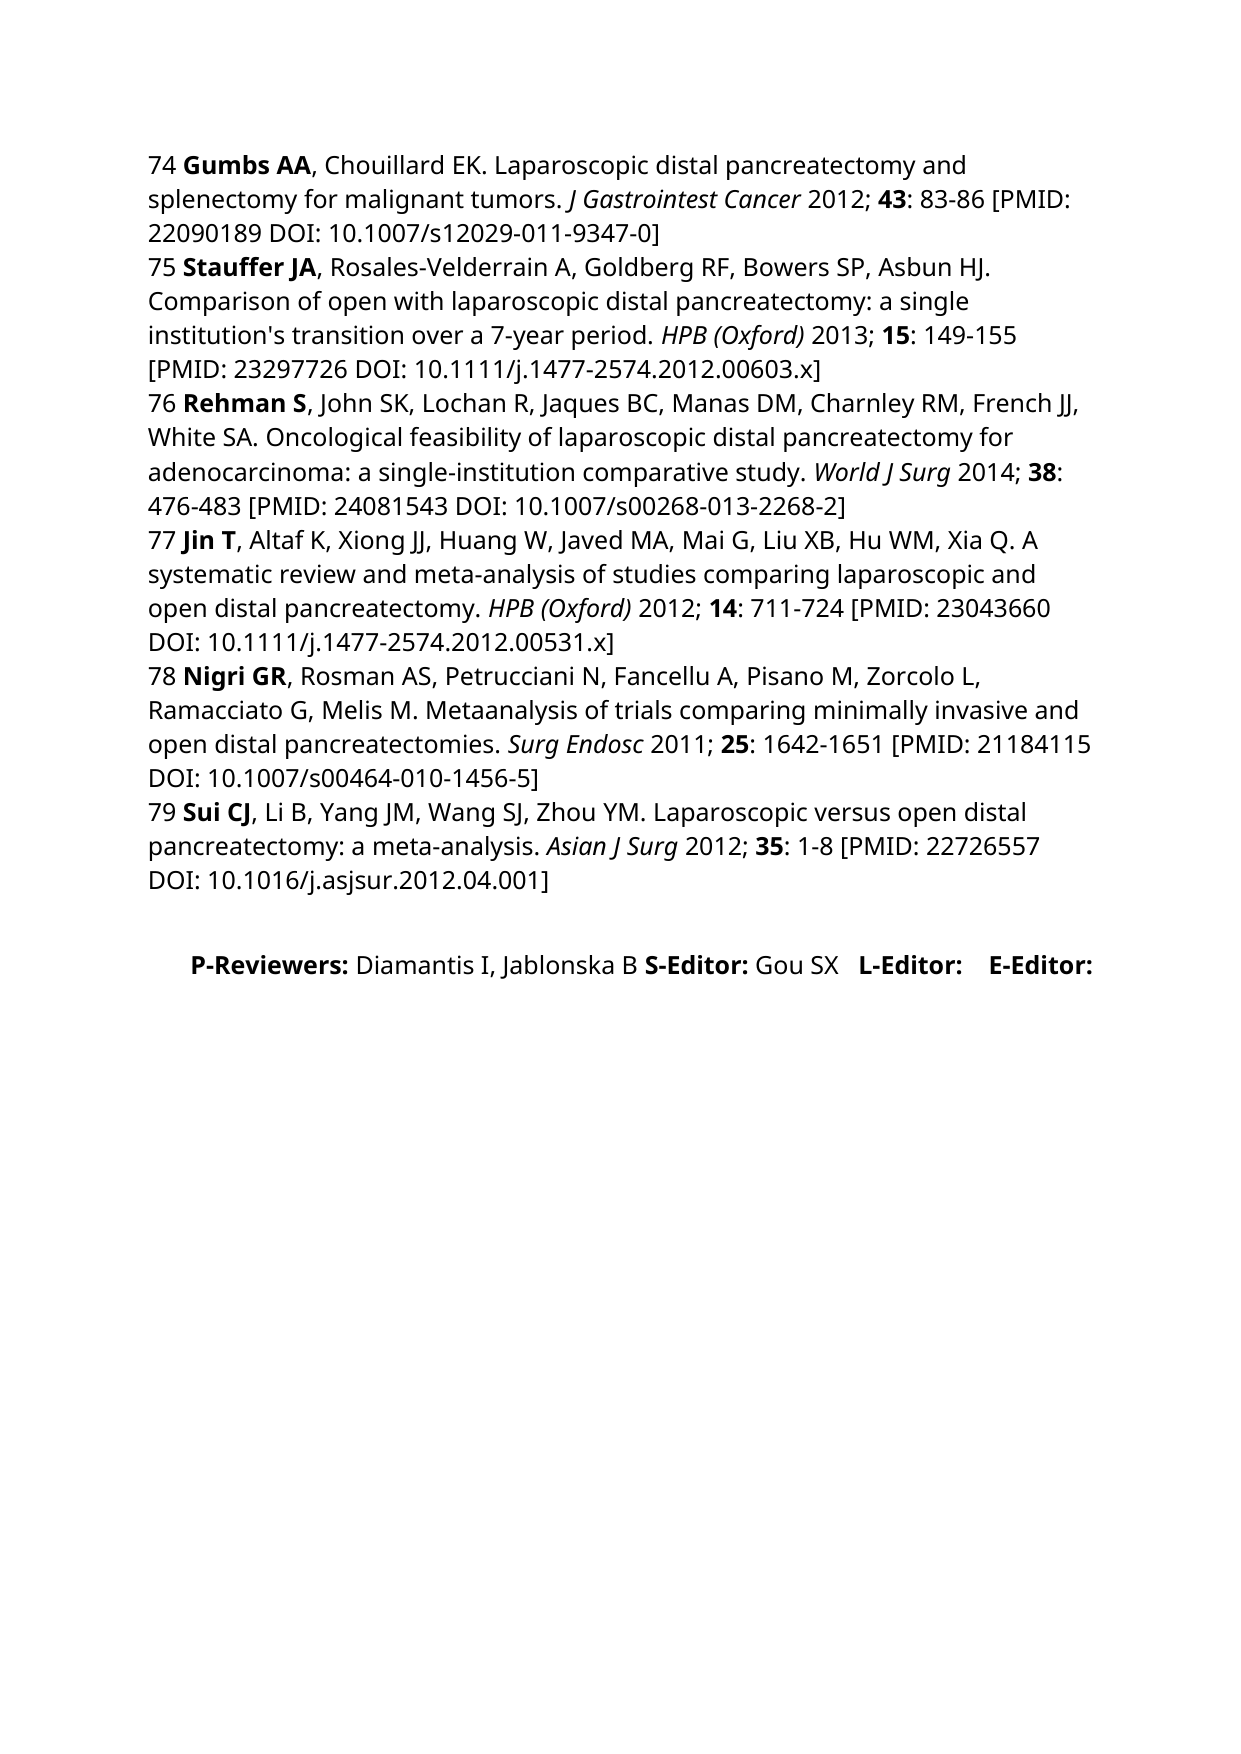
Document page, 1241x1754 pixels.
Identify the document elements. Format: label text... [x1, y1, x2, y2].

text 76 Rehman S, John SK, Lochan R, Jaques BC, Manas DM, Charnley RM, French JJ, White SA. Oncological feasibility of laparoscopic distal pancreatectomy for adenocarcinoma: a single-institution comparative study. World J Surg 2014; 38: 476-483 [PMID: 24081543 DOI: 10.1007/s00268-013-2268-2] [148, 386, 1093, 522]
text 78 Nigri GR, Rosman AS, Petrucciani N, Fancellu A, Pisano M, Zorcolo L, Ramacciato G, Melis M. Metaanalysis of trials comparing minimally invasive and open distal pancreatectomies. Surg Endosc 2011; 25: 1642-1651 [PMID: 21184115 DOI: 10.1007/s00464-010-1456-5] [148, 658, 1093, 795]
text 77 Jin T, Altaf K, Xiong JJ, Huang W, Javed MA, Mai G, Liu XB, Hu WM, Xia Q. A systematic review and meta-analysis of studies comparing laparoscopic and open distal pancreatectomy. HPB (Oxford) 2012; 14: 711-724 [PMID: 23043660 DOI: 10.1111/j.1477-2574.2012.00531.x] [148, 522, 1093, 658]
text 75 Stauffer JA, Rosales-Velderrain A, Goldberg RF, Bowers SP, Asbun HJ. Comparison of open with laparoscopic distal pancreatectomy: a single institution's transition over a 7-year period. HPB (Oxford) 2013; 15: 149-155 [PMID: 23297726 DOI: 10.1111/j.1477-2574.2012.00603.x] [148, 250, 1093, 386]
text P-Reviewers: Diamantis I, Jablonska B S-Editor: Gou SX L-Editor: E-Editor: [148, 948, 1093, 982]
text 74 Gumbs AA, Chouillard EK. Laparoscopic distal pancreatectomy and splenectomy for malignant tumors. J Gastrointest Cancer 2012; 43: 83-86 [PMID: 22090189 DOI: 10.1007/s12029-011-9347-0] [148, 148, 1093, 250]
text 79 Sui CJ, Li B, Yang JM, Wang SJ, Zhou YM. Laparoscopic versus open distal pancreatectomy: a meta-analysis. Asian J Surg 2012; 35: 1-8 [PMID: 22726557 DOI: 10.1016/j.asjsur.2012.04.001] [148, 795, 1093, 897]
